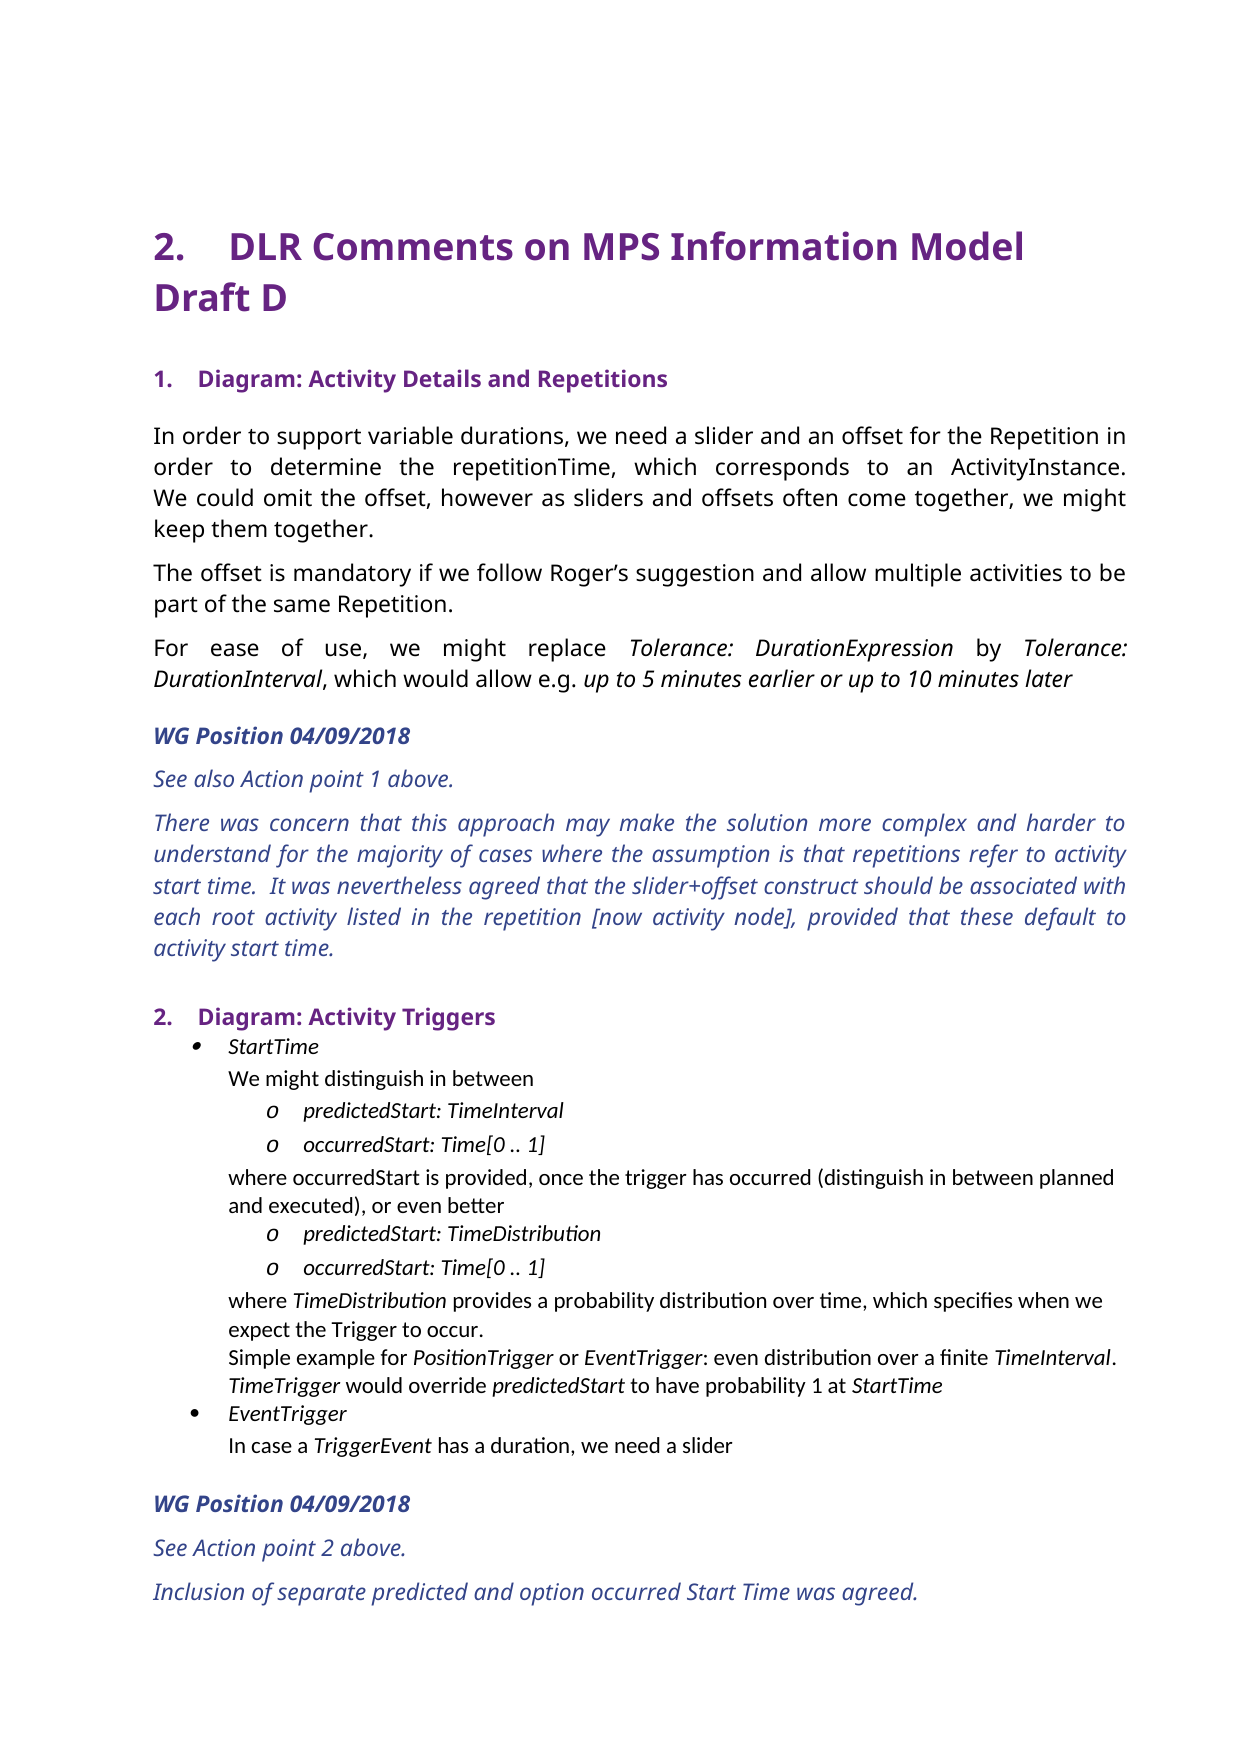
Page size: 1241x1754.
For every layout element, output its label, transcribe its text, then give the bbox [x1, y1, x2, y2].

list occurredStart: Time[0 .. 1] [266, 1253, 1128, 1282]
list where occurredStart is provided, once the trigger has occurred (distinguish in between planned and executed), or even better [228, 1163, 1128, 1219]
text Inclusion of separate predicted and option occurred Start Time was agreed. [153, 1576, 1128, 1607]
list where TimeDistribution provides a probability distribution over time, which specifies when we expect the Trigger to occur. Simple example for PositionTrigger or EventTrigger: even distribution over a finite TimeInterval. TimeTrigger would override predictedStart to have probability 1 at StartTime [228, 1287, 1128, 1399]
list occurredStart: Time[0 .. 1] [266, 1130, 1128, 1159]
text See also Action point 1 above. [153, 763, 1128, 794]
subtitle Diagram: Activity Triggers [153, 1001, 1128, 1032]
text WG Position 04/09/2018 [153, 719, 1128, 751]
text In order to support variable durations, we need a slider and an offset for the Repetition in order to determine the repetitionTime, which corresponds to an ActivityInstance. We could omit the offset, however as sliders and offsets often come together, we might keep them together. [153, 419, 1128, 544]
list predictedStart: TimeDistribution [266, 1219, 1128, 1249]
list EventTrigger In case a TriggerEvent has a duration, we need a slider [191, 1399, 1128, 1459]
text For ease of use, we might replace Tolerance: DurationExpression by Tolerance: DurationInterval, which would allow e.g. up to 5 minutes earlier or up to 10 minutes later [153, 632, 1128, 694]
list predictedStart: TimeInterval [266, 1096, 1128, 1126]
subtitle DLR Comments on MPS Information Model Draft D [153, 219, 1128, 325]
text WG Position 04/09/2018 [153, 1488, 1128, 1519]
text The offset is mandatory if we follow Roger’s suggestion and allow multiple activities to be part of the same Repetition. [153, 557, 1128, 619]
text There was concern that this approach may make the solution more complex and harder to understand for the majority of cases where the assumption is that repetitions refer to activity start time. It was nevertheless agreed that the slider+offset construct should be associated with each root activity listed in the repetition [now activity node], provided that these default to activity start time. [153, 807, 1128, 963]
list StartTime We might distinguish in between [191, 1032, 1128, 1092]
text See Action point 2 above. [153, 1532, 1128, 1563]
subtitle Diagram: Activity Details and Repetitions [153, 363, 1128, 394]
